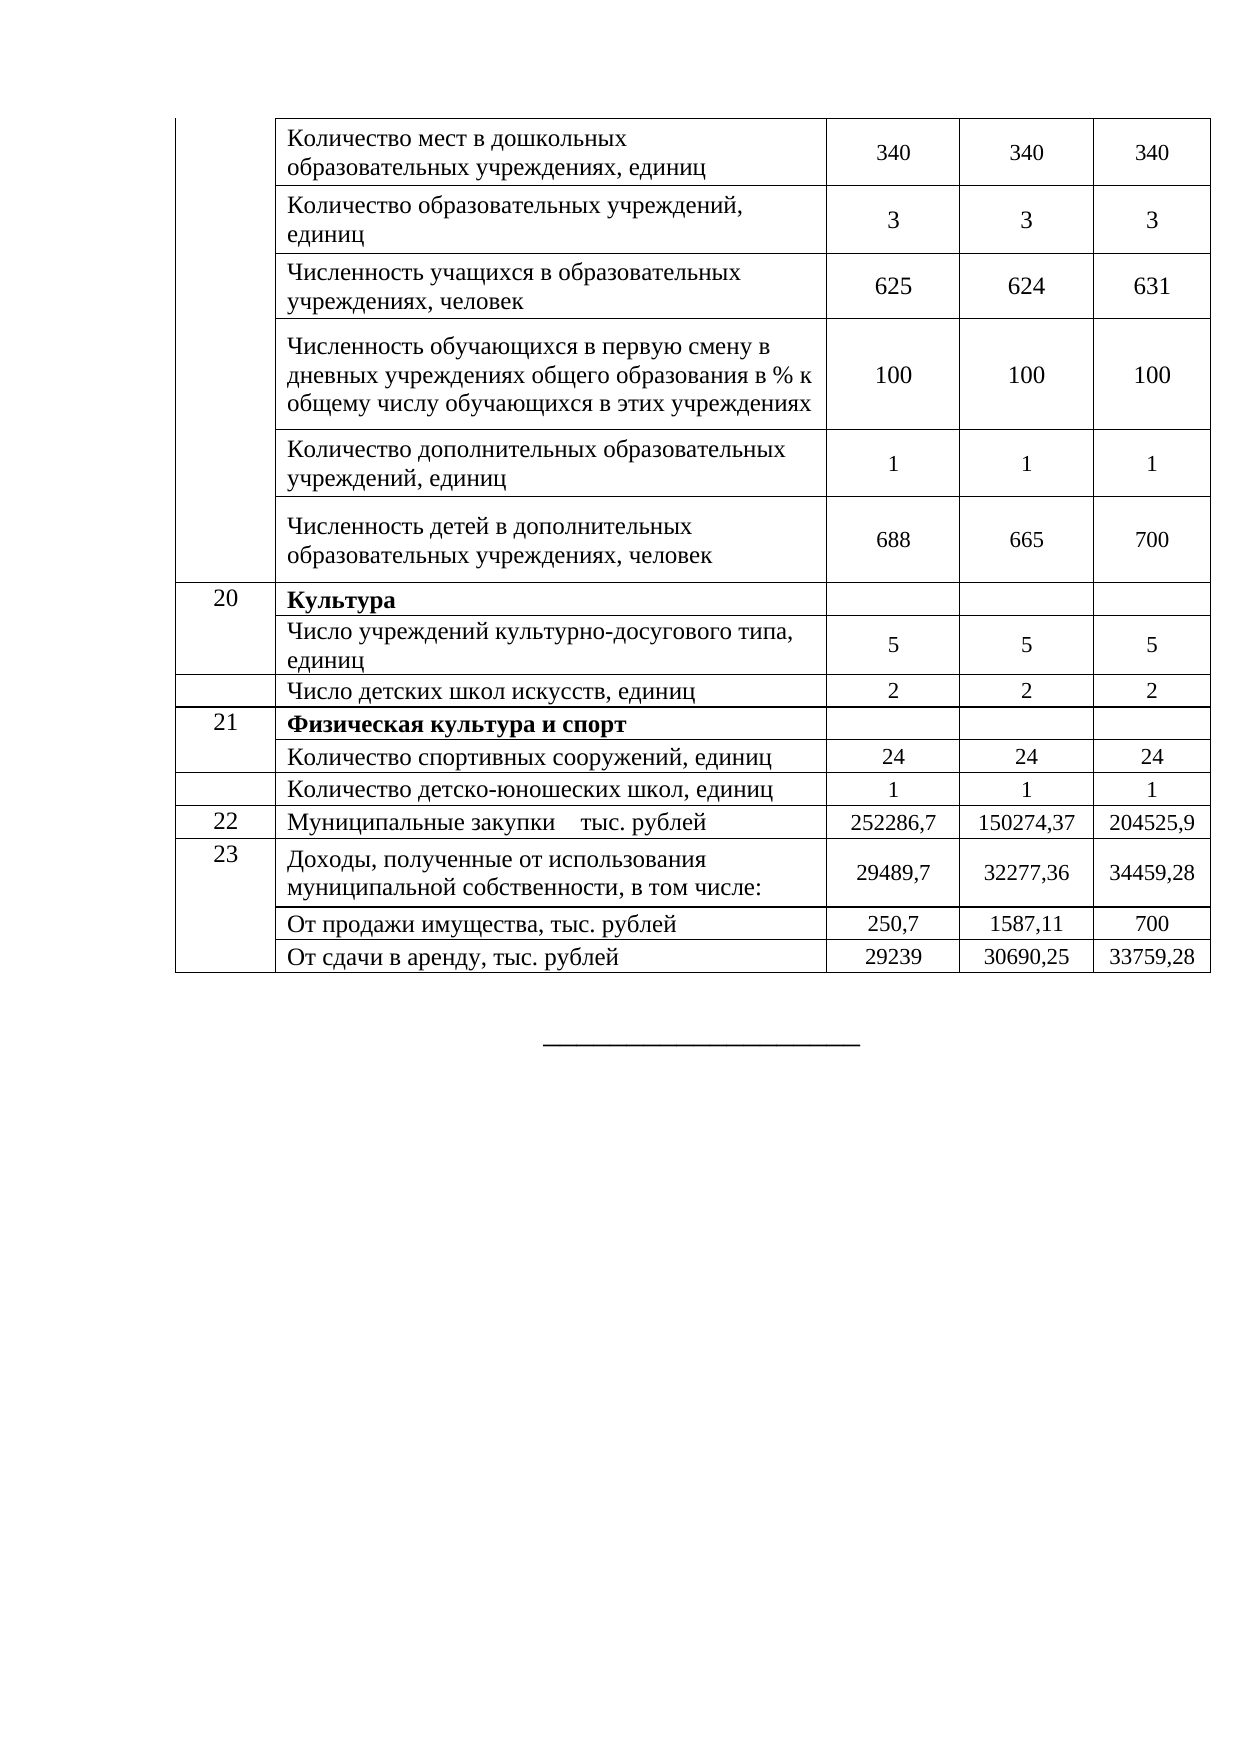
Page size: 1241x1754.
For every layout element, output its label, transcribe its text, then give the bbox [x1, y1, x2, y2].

table_cell [827, 583, 959, 615]
table_cell Численность детей в дополнительных образовательных учреждениях, человек [276, 497, 826, 582]
text ___________________ [177, 1011, 1152, 1050]
table_cell Численность обучающихся в первую смену в дневных учреждениях общего образования в % к общему числу обучающихся в этих учреждениях [276, 319, 826, 429]
table_cell 1 [827, 773, 959, 805]
table_cell 340 [960, 119, 1093, 185]
table_cell 3 [1094, 186, 1210, 252]
table_cell 340 [827, 119, 959, 185]
table_cell [1094, 583, 1210, 615]
table_cell Количество детско-юношеских школ, единиц [276, 773, 826, 805]
table_cell [827, 708, 959, 739]
table_cell От сдачи в аренду, тыс. рублей [276, 940, 826, 972]
table_cell [176, 675, 275, 706]
table_cell 3 [827, 186, 959, 252]
table_cell 252286,7 [827, 806, 959, 838]
table_cell 1 [960, 430, 1093, 496]
table_cell 100 [960, 319, 1093, 429]
table_cell 340 [1094, 119, 1210, 185]
table_cell 700 [1094, 908, 1210, 939]
table_cell [176, 773, 275, 805]
table_cell От продажи имущества, тыс. рублей [276, 908, 826, 939]
table_cell 1587,11 [960, 908, 1093, 939]
table_cell 30690,25 [960, 940, 1093, 972]
table_cell Количество дополнительных образовательных учреждений, единиц [276, 430, 826, 496]
table_cell 24 [827, 740, 959, 772]
table_cell Число детских школ искусств, единиц [276, 675, 826, 706]
table_cell 22 [176, 806, 275, 838]
table_cell 2 [960, 675, 1093, 706]
table_cell 1 [827, 430, 959, 496]
table_cell Количество мест в дошкольных образовательных учреждениях, единиц [276, 119, 826, 185]
table_cell [1094, 708, 1210, 739]
table_cell 20 [176, 583, 275, 673]
table_cell 204525,9 [1094, 806, 1210, 838]
table_cell Количество спортивных сооружений, единиц [276, 740, 826, 772]
table_cell 5 [1094, 616, 1210, 673]
table_cell 5 [827, 616, 959, 673]
table_cell 100 [1094, 319, 1210, 429]
table_cell 688 [827, 497, 959, 582]
table_cell Физическая культура и спорт [276, 708, 826, 739]
table_cell Культура [276, 583, 826, 615]
table_cell 29489,7 [827, 839, 959, 906]
table_cell Муниципальные закупки тыс. рублей [276, 806, 826, 838]
table_cell 631 [1094, 254, 1210, 318]
table_cell 625 [827, 254, 959, 318]
table_cell 5 [960, 616, 1093, 673]
table_cell 3 [960, 186, 1093, 252]
table_cell 2 [827, 675, 959, 706]
table_cell 2 [1094, 675, 1210, 706]
table_cell 150274,37 [960, 806, 1093, 838]
table_cell 33759,28 [1094, 940, 1210, 972]
table_cell 23 [176, 839, 275, 972]
table_cell Доходы, полученные от использования муниципальной собственности, в том числе: [276, 839, 826, 906]
table_cell 32277,36 [960, 839, 1093, 906]
table_cell 665 [960, 497, 1093, 582]
table_cell Количество образовательных учреждений, единиц [276, 186, 826, 252]
table_cell 1 [1094, 773, 1210, 805]
table_cell Число учреждений культурно-досугового типа, единиц [276, 616, 826, 673]
table_cell 1 [960, 773, 1093, 805]
table_cell 24 [960, 740, 1093, 772]
table_cell 624 [960, 254, 1093, 318]
table_cell 700 [1094, 497, 1210, 582]
table_cell [960, 708, 1093, 739]
table_cell 34459,28 [1094, 839, 1210, 906]
table_cell 250,7 [827, 908, 959, 939]
table_cell Численность учащихся в образовательных учреждениях, человек [276, 254, 826, 318]
table_cell 21 [176, 708, 275, 772]
table_cell 1 [1094, 430, 1210, 496]
table_cell 24 [1094, 740, 1210, 772]
table_cell 29239 [827, 940, 959, 972]
table_cell [960, 583, 1093, 615]
table_cell 100 [827, 319, 959, 429]
